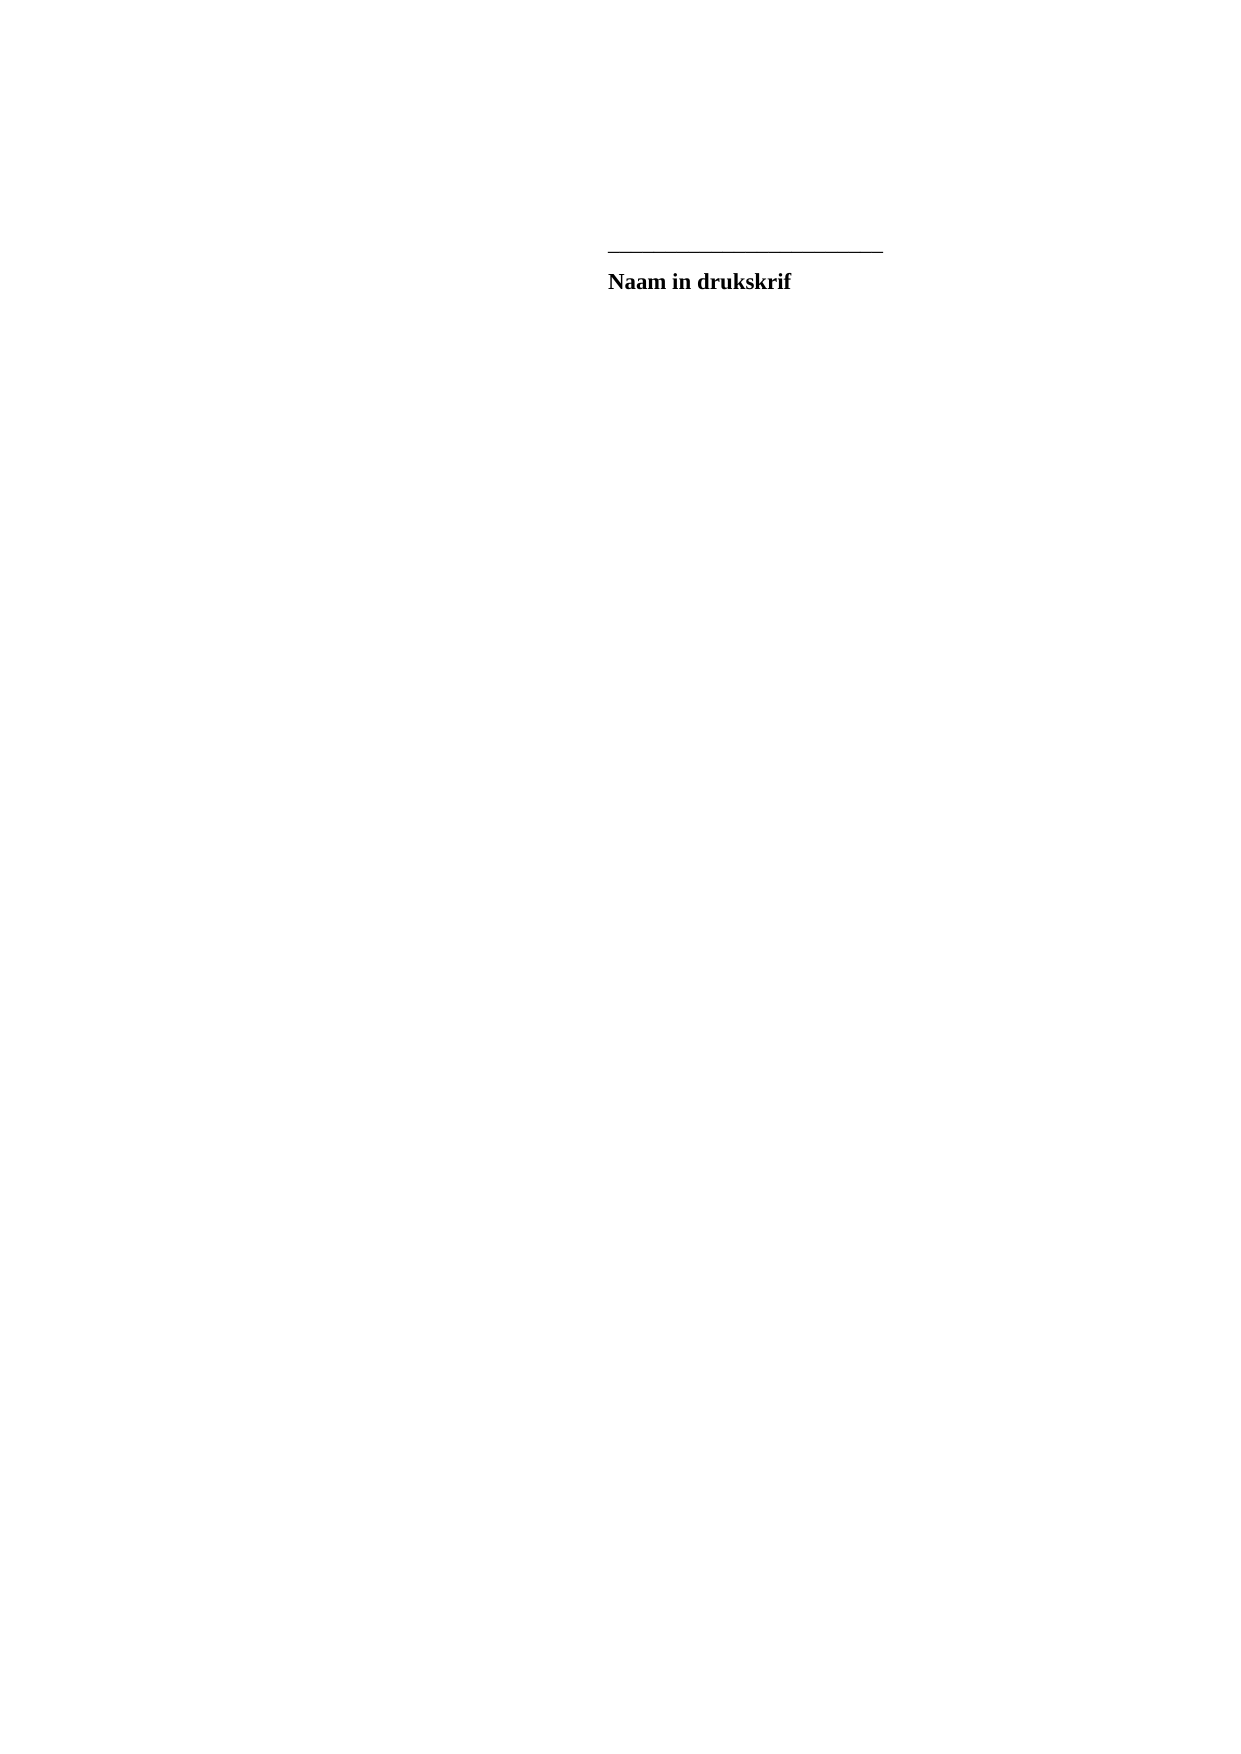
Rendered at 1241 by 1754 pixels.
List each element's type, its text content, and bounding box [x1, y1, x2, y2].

text ________________________ [525, 229, 1080, 255]
text Naam in drukskrif [608, 268, 1080, 295]
